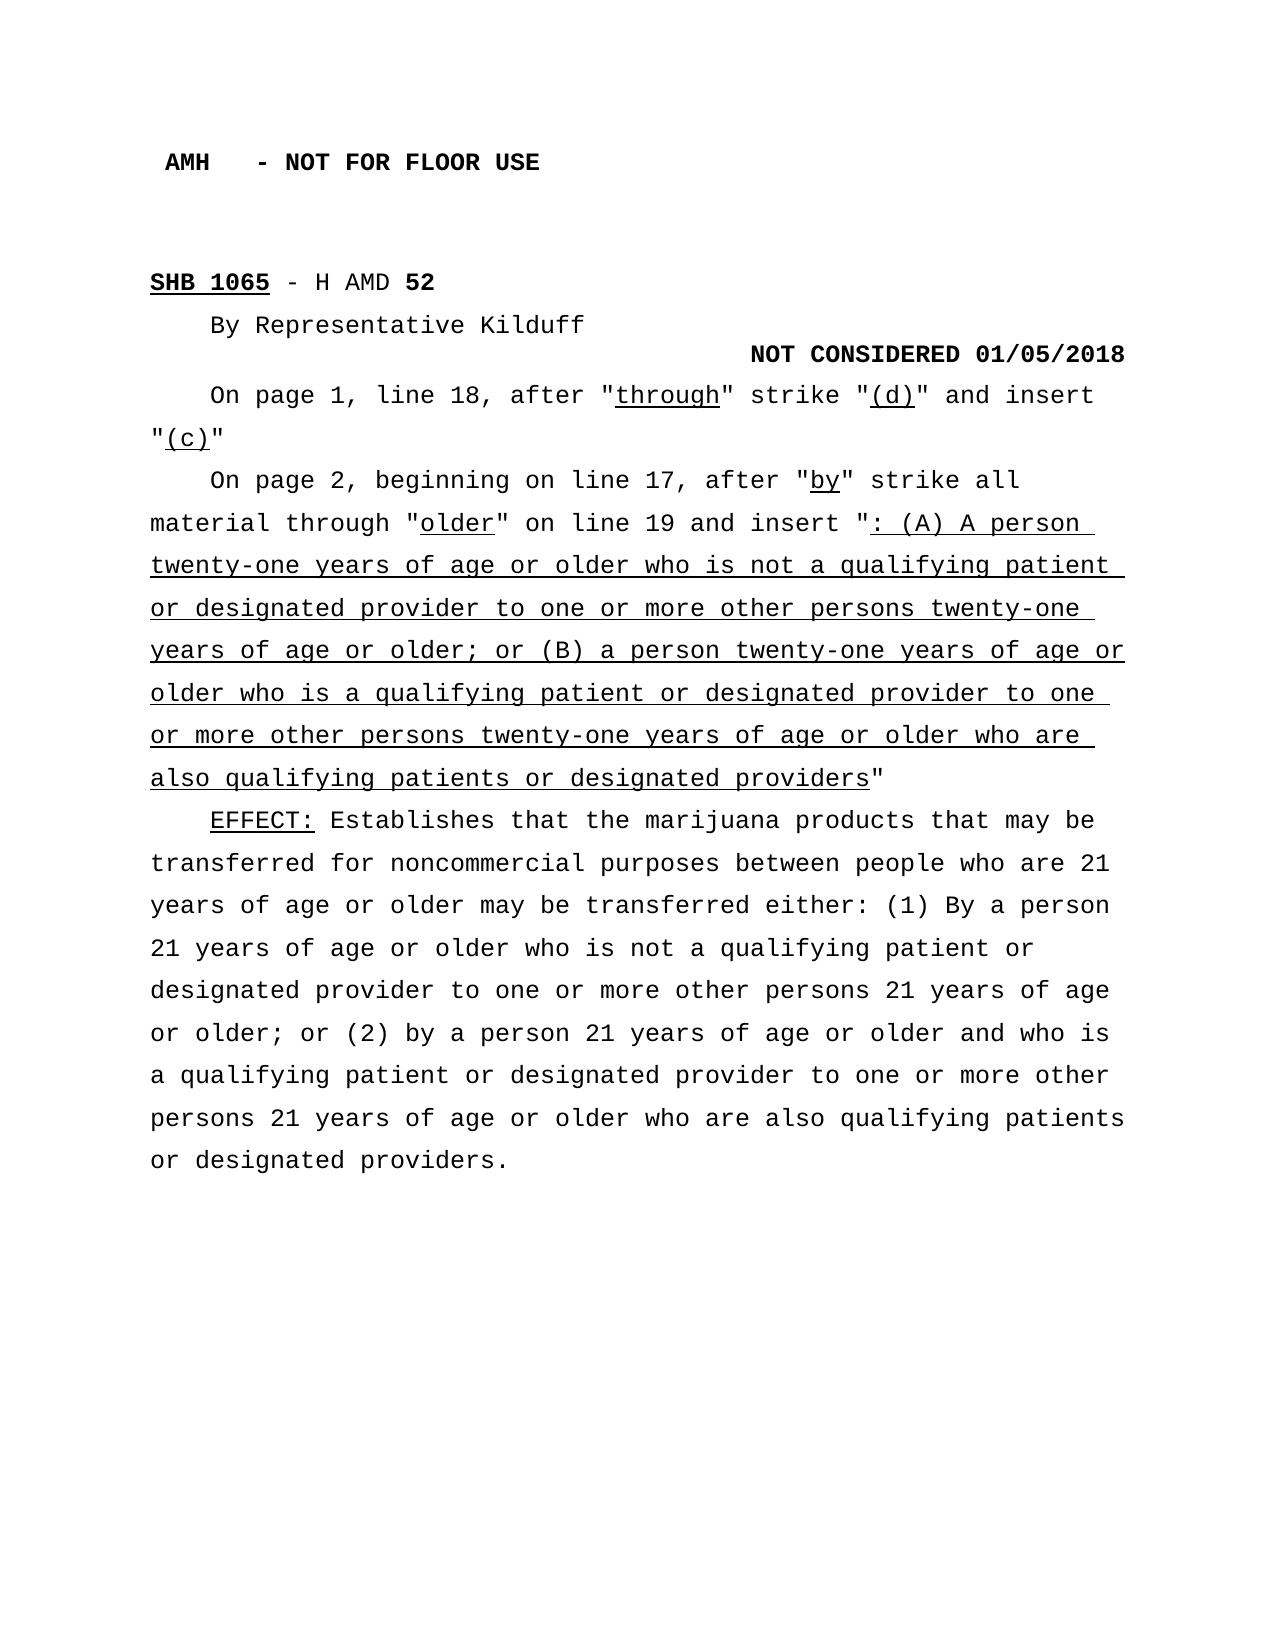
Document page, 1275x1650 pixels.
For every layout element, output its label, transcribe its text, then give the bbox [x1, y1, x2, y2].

text On page 2, beginning on line 17, after "by" strike all material through "older" on line 19 and insert ": (A) A person twenty-one years of age or older who is not a qualifying patient or designated provider to one or more other persons twenty-one years of age or older; or (B) a person twenty-one years of age or older who is a qualifying patient or designated provider to one or more other persons twenty-one years of age or older who are also qualifying patients or designated providers" [150, 578, 1125, 661]
text NOT CONSIDERED 01/05/2018 [150, 342, 1125, 370]
text On page 2, beginning on line 17, after "by" strike all material through "older" on line 19 and insert ": (A) A person twenty-one years of age or older who is not a qualifying patient or designated provider to one or more other persons twenty-one years of age or older; or (B) a person twenty-one years of age or older who is a qualifying patient or designated provider to one or more other persons twenty-one years of age or older who are also qualifying patients or designated providers" [150, 455, 1125, 576]
text By Representative Kilduff [150, 299, 1125, 342]
text EFFECT: Establishes that the marijuana products that may be transferred for noncommercial purposes between people who are 21 years of age or older may be transferred either: (1) By a person 21 years of age or older who is not a qualifying patient or designated provider to one or more other persons 21 years of age or older; or (2) by a person 21 years of age or older and who is a qualifying patient or designated provider to one or more other persons 21 years of age or older who are also qualifying patients or designated providers. [150, 795, 1125, 1177]
text SHB 1065 - H AMD 52 [150, 257, 1125, 299]
text On page 2, beginning on line 17, after "by" strike all material through "older" on line 19 and insert ": (A) A person twenty-one years of age or older who is not a qualifying patient or designated provider to one or more other persons twenty-one years of age or older; or (B) a person twenty-one years of age or older who is a qualifying patient or designated provider to one or more other persons twenty-one years of age or older who are also qualifying patients or designated providers" [150, 663, 1125, 795]
text AMH - NOT FOR FLOOR USE [150, 150, 1125, 178]
text On page 1, line 18, after "through" strike "(d)" and insert "(c)" [150, 370, 1125, 455]
